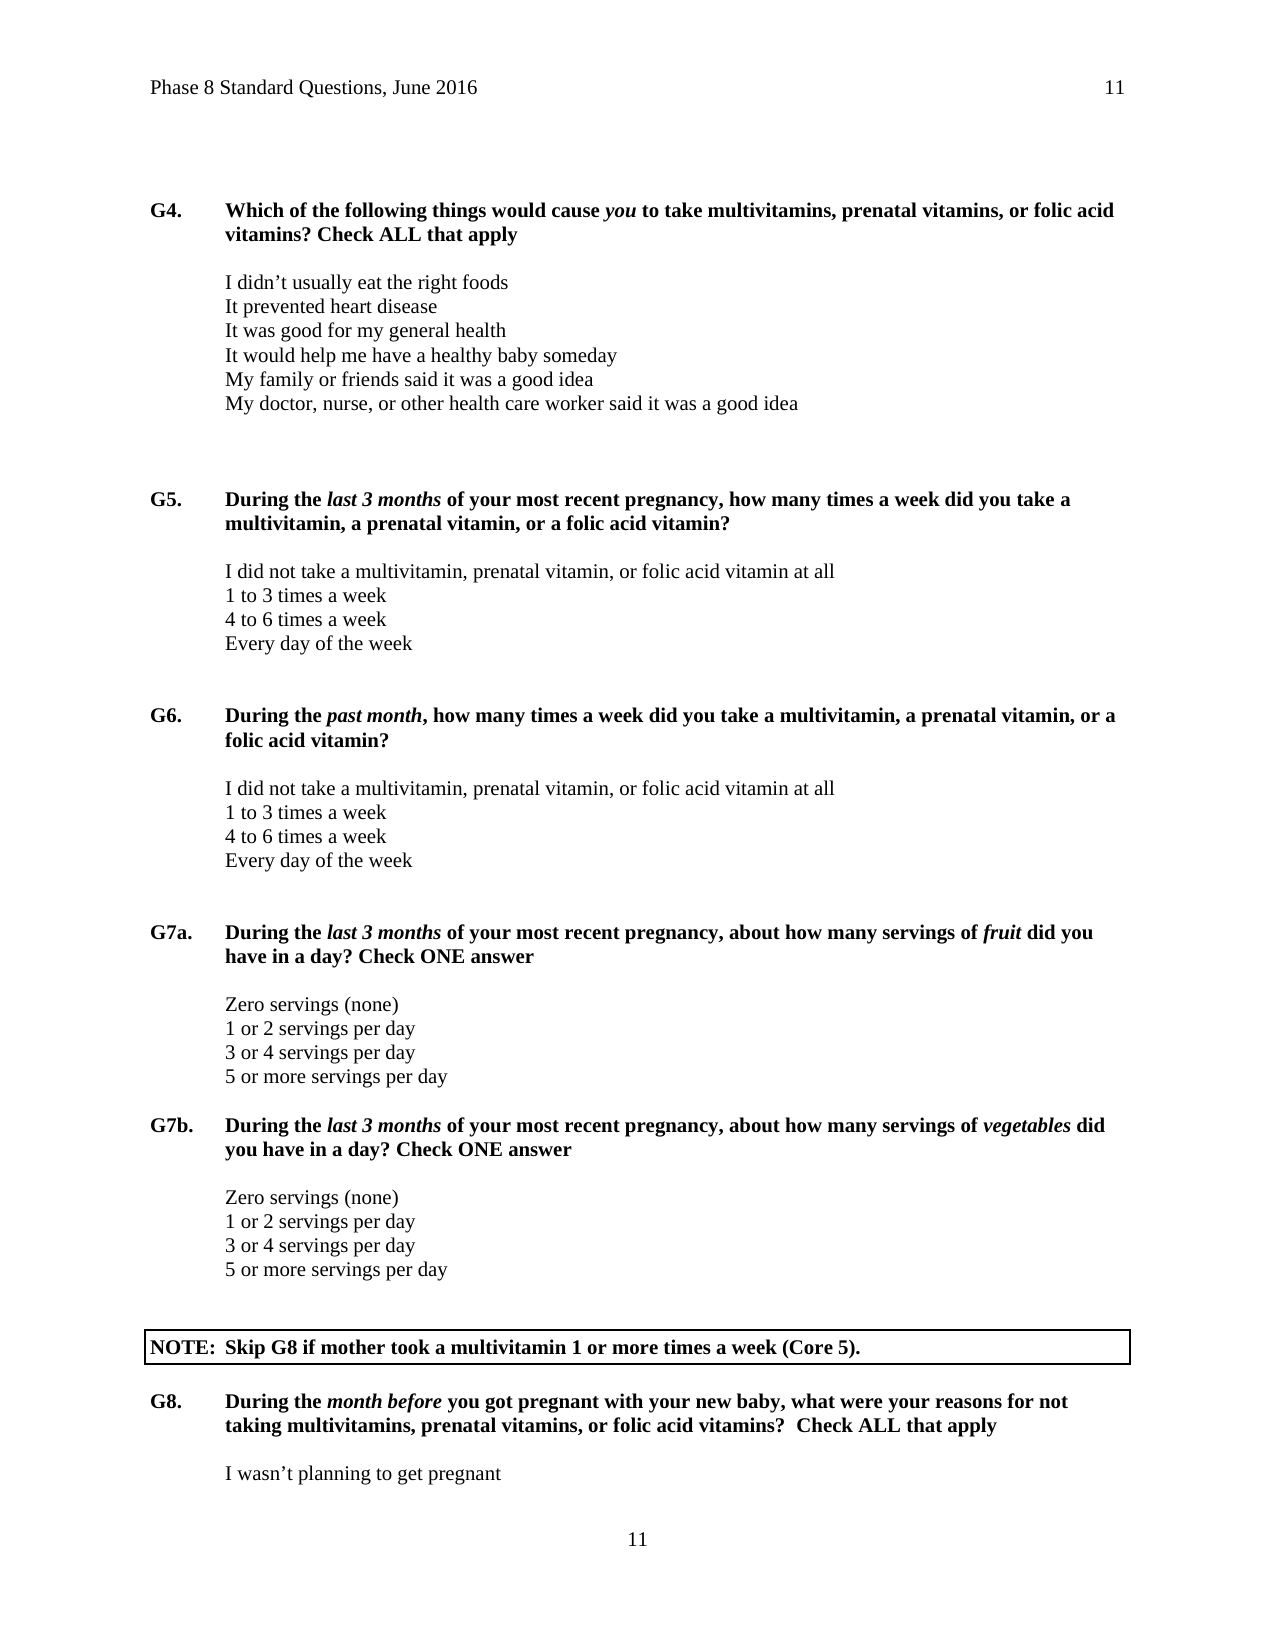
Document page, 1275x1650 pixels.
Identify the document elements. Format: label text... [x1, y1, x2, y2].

text 1 or 2 servings per day [225, 1209, 1125, 1233]
text G6. During the past month, how many times a week did you take a multivitamin, a prenatal vitamin, or a folic acid vitamin? [150, 703, 1125, 752]
text Every day of the week [225, 631, 1125, 655]
text My doctor, nurse, or other health care worker said it was a good idea [225, 391, 1125, 415]
text 1 or 2 servings per day [225, 1016, 1125, 1040]
text 3 or 4 servings per day [225, 1233, 1125, 1257]
text G4. Which of the following things would cause you to take multivitamins, prenatal vitamins, or folic acid vitamins? Check ALL that apply [150, 198, 1125, 246]
text My family or friends said it was a good idea [225, 367, 1125, 391]
text Zero servings (none) [225, 1185, 1125, 1209]
text 5 or more servings per day [225, 1064, 1125, 1088]
text I didn’t usually eat the right foods [225, 270, 1125, 294]
text 1 to 3 times a week [225, 583, 1125, 607]
text 5 or more servings per day [225, 1257, 1125, 1281]
text It was good for my general health [225, 318, 1125, 342]
text Zero servings (none) [225, 992, 1125, 1016]
text 3 or 4 servings per day [225, 1040, 1125, 1064]
text G5. During the last 3 months of your most recent pregnancy, how many times a week did you take a multivitamin, a prenatal vitamin, or a folic acid vitamin? [150, 487, 1125, 535]
text It prevented heart disease [225, 294, 1125, 318]
text I did not take a multivitamin, prenatal vitamin, or folic acid vitamin at all [225, 776, 1125, 800]
text I wasn’t planning to get pregnant [225, 1461, 1125, 1485]
text 1 to 3 times a week [225, 800, 1125, 824]
text G8. During the month before you got pregnant with your new baby, what were your reasons for not taking multivitamins, prenatal vitamins, or folic acid vitamins? Check ALL that apply [150, 1389, 1125, 1437]
text It would help me have a healthy baby someday [225, 342, 1125, 367]
text Every day of the week [225, 848, 1125, 872]
text G7b. During the last 3 months of your most recent pregnancy, about how many servings of vegetables did you have in a day? Check ONE answer [150, 1112, 1125, 1161]
text NOTE: Skip G8 if mother took a multivitamin 1 or more times a week (Core 5). [146, 1331, 1129, 1363]
text G7a. During the last 3 months of your most recent pregnancy, about how many servings of fruit did you have in a day? Check ONE answer [150, 920, 1125, 968]
text 4 to 6 times a week [225, 824, 1125, 848]
text I did not take a multivitamin, prenatal vitamin, or folic acid vitamin at all [225, 559, 1125, 583]
text 4 to 6 times a week [225, 607, 1125, 631]
